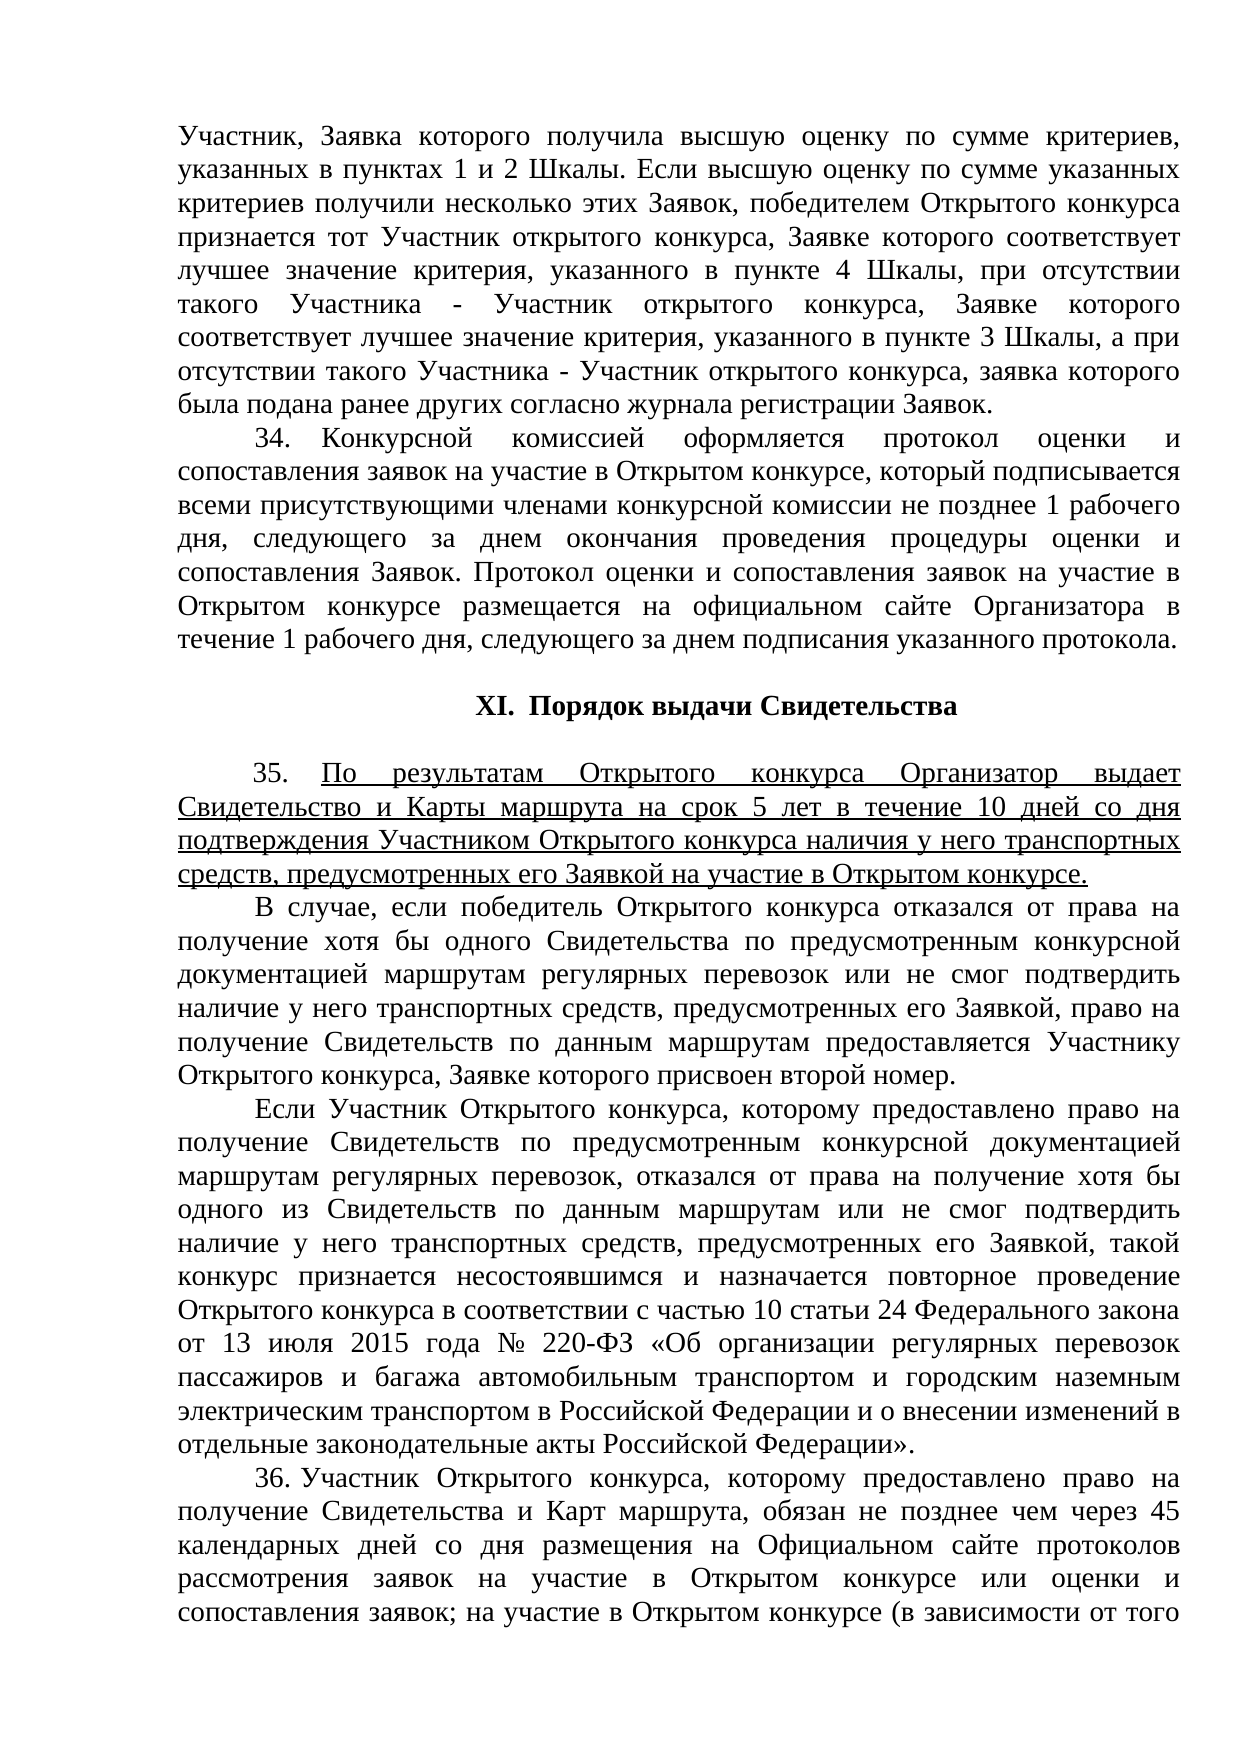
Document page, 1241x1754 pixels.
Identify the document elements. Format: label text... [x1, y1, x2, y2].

list По результатам Открытого конкурса Организатор выдает Свидетельство и Карты маршрута на срок 5 лет в течение 10 дней со дня подтверждения Участником Открытого конкурса наличия у него транспортных средств, предусмотренных его Заявкой на участие в Открытом конкурсе. [177, 852, 1181, 889]
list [177, 118, 1181, 420]
list Конкурсной комиссией оформляется протокол оценки и сопоставления заявок на участие в Открытом конкурсе, который подписывается всеми присутствующими членами конкурсной комиссии не позднее 1 рабочего дня, следующего за днем окончания проведения процедуры оценки и сопоставления Заявок. Протокол оценки и сопоставления заявок на участие в Открытом конкурсе размещается на официальном сайте Организатора в течение 1 рабочего дня, следующего за днем подписания указанного протокола. [177, 420, 1181, 655]
text В случае, если победитель Открытого конкурса отказался от права на получение хотя бы одного Свидетельства по предусмотренным конкурсной документацией маршрутам регулярных перевозок или не смог подтвердить наличие у него транспортных средств, предусмотренных его Заявкой, право на получение Свидетельств по данным маршрутам предоставляется Участнику Открытого конкурса, Заявке которого присвоен второй номер. [177, 889, 1181, 1091]
list По результатам Открытого конкурса Организатор выдает Свидетельство и Карты маршрута на срок 5 лет в течение 10 дней со дня подтверждения Участником Открытого конкурса наличия у него транспортных средств, предусмотренных его Заявкой на участие в Открытом конкурсе. [177, 755, 1181, 818]
list Порядок выдачи Свидетельства [475, 688, 1181, 722]
text Если Участник Открытого конкурса, которому предоставлено право на получение Свидетельств по предусмотренным конкурсной документацией маршрутам регулярных перевозок, отказался от права на получение хотя бы одного из Свидетельств по данным маршрутам или не смог подтвердить наличие у него транспортных средств, предусмотренных его Заявкой, такой конкурс признается несостоявшимся и назначается повторное проведение Открытого конкурса в соответствии с частью 10 статьи 24 Федерального закона от 13 июля 2015 года № 220-ФЗ «Об организации регулярных перевозок пассажиров и багажа автомобильным транспортом и городским наземным электрическим транспортом в Российской Федерации и о внесении изменений в отдельные законодательные акты Российской Федерации». [177, 1091, 1181, 1460]
list По результатам Открытого конкурса Организатор выдает Свидетельство и Карты маршрута на срок 5 лет в течение 10 дней со дня подтверждения Участником Открытого конкурса наличия у него транспортных средств, предусмотренных его Заявкой на участие в Открытом конкурсе. [177, 819, 1181, 851]
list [177, 1460, 1181, 1627]
